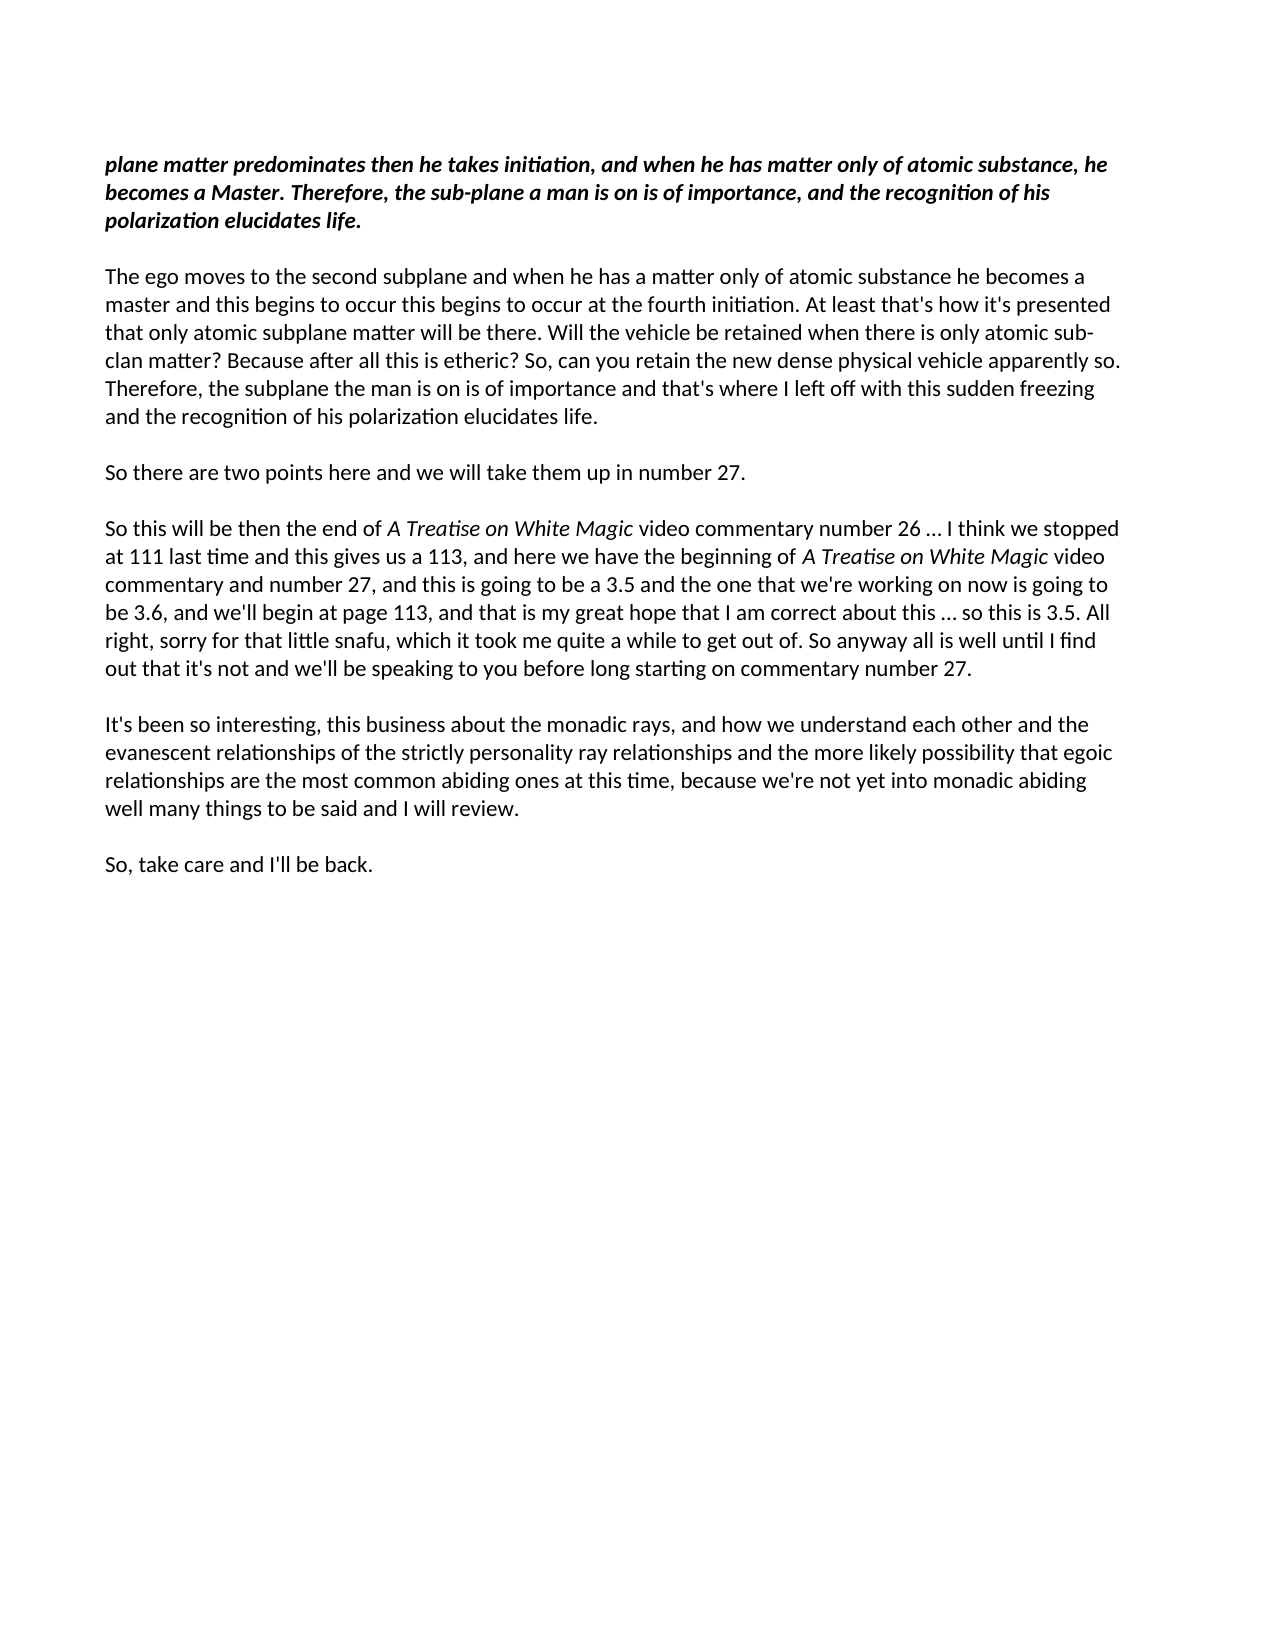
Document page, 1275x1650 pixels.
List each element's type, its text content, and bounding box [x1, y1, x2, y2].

text The ego moves to the second subplane and when he has a matter only of atomic substance he becomes a master and this begins to occur this begins to occur at the fourth initiation. At least that's how it's presented that only atomic subplane matter will be there. Will the vehicle be retained when there is only atomic sub-clan matter? Because after all this is etheric? So, can you retain the new dense physical vehicle apparently so. Therefore, the subplane the man is on is of importance and that's where I left off with this sudden freezing and the recognition of his polarization elucidates life. [105, 262, 1125, 430]
text So there are two points here and we will take them up in number 27. [105, 458, 1125, 486]
text So this will be then the end of A Treatise on White Magic video commentary number 26 … I think we stopped at 111 last time and this gives us a 113, and here we have the beginning of A Treatise on White Magic video commentary and number 27, and this is going to be a 3.5 and the one that we're working on now is going to be 3.6, and we'll begin at page 113, and that is my great hope that I am correct about this … so this is 3.5. All right, sorry for that little snafu, which it took me quite a while to get out of. So anyway all is well until I find out that it's not and we'll be speaking to you before long starting on commentary number 27. [105, 514, 1125, 682]
text It's been so interesting, this business about the monadic rays, and how we understand each other and the evanescent relationships of the strictly personality ray relationships and the more likely possibility that egoic relationships are the most common abiding ones at this time, because we're not yet into monadic abiding well many things to be said and I will review. [105, 710, 1125, 822]
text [105, 150, 1125, 234]
text So, take care and I'll be back. [105, 851, 1125, 878]
